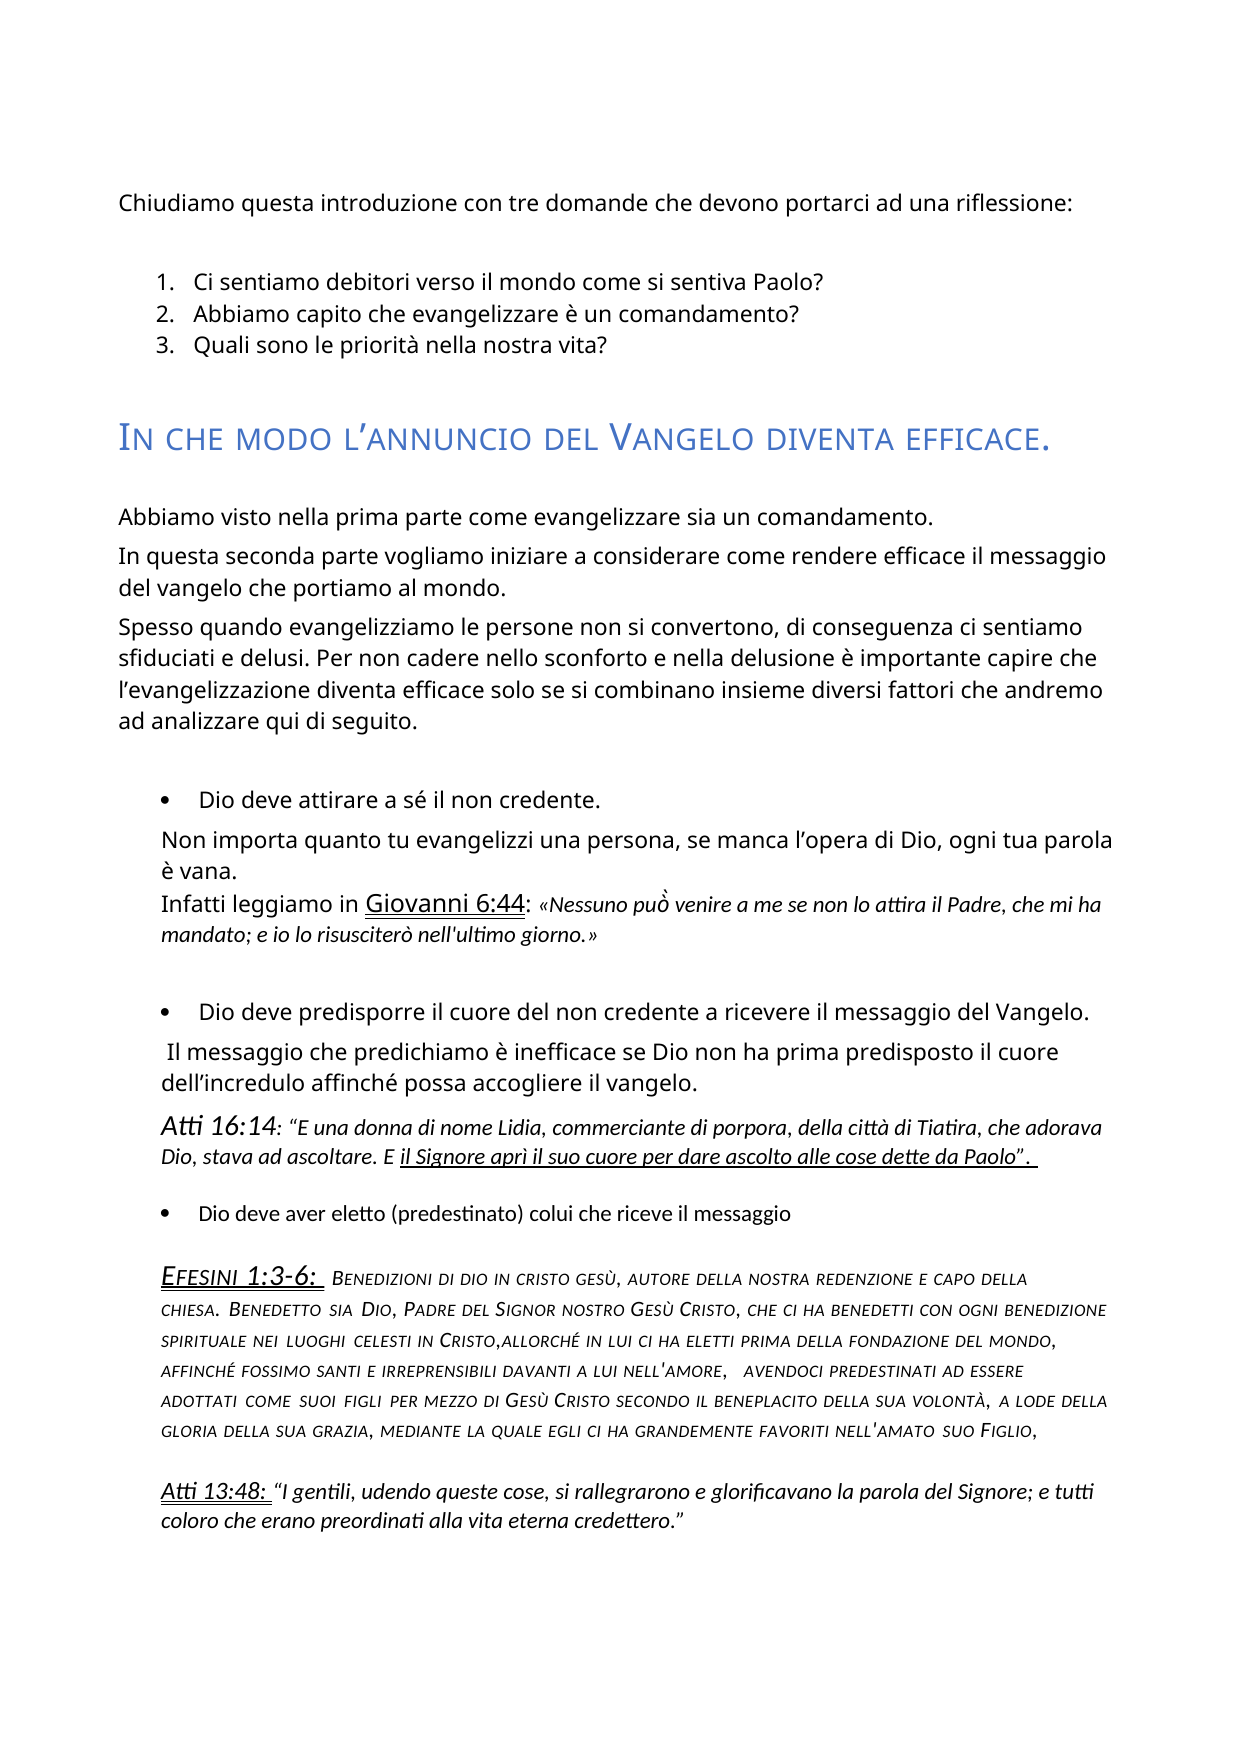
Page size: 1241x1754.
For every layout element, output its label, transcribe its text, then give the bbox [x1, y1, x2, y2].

subtitle Efesini 1:3-6: Benedizioni di dio in cristo gesù, autore della nostra redenzione e capo della chiesa. Benedetto sia Dio, Padre del Signor nostro Gesù Cristo, che ci ha benedetti con ogni benedizione spirituale nei luoghi celesti in Cristo,allorché in lui ci ha eletti prima della fondazione del mondo, affinché fossimo santi e irreprensibili davanti a lui nell'amore, avendoci predestinati ad essere adottati come suoi figli per mezzo di Gesù Cristo secondo il beneplacito della sua volontà, a lode della gloria della sua grazia, mediante la quale egli ci ha grandemente favoriti nell'amato suo Figlio, [161, 1257, 1122, 1443]
list Dio deve aver eletto (predestinato) colui che riceve il messaggio [161, 1199, 1122, 1227]
text Non importa quanto tu evangelizzi una persona, se manca l’opera di Dio, ogni tua parola è vana. Infatti leggiamo in Giovanni 6:44: «Nessuno può̀ venire a me se non lo attira il Padre, che mi ha mandato; e io lo risusciterò nell'ultimo giorno.» [161, 824, 1122, 948]
text Abbiamo visto nella prima parte come evangelizzare sia un comandamento. [118, 501, 1122, 532]
list Dio deve predisporre il cuore del non credente a ricevere il messaggio del Vangelo. [161, 996, 1122, 1027]
text Atti 16:14: “E una donna di nome Lidia, commerciante di porpora, della città di Tiatira, che adorava Dio, stava ad ascoltare. E il Signore aprì il suo cuore per dare ascolto alle cose dette da Paolo”. [161, 1107, 1122, 1170]
text In questa seconda parte vogliamo iniziare a considerare come rendere efficace il messaggio del vangelo che portiamo al mondo. [118, 540, 1122, 603]
text Spesso quando evangelizziamo le persone non si convertono, di conseguenza ci sentiamo sfiduciati e delusi. Per non cadere nello sconforto e nella delusione è importante capire che l’evangelizzazione diventa efficace solo se si combinano insieme diversi fattori che andremo ad analizzare qui di seguito. [118, 611, 1122, 736]
list Abbiamo capito che evangelizzare è un comandamento? [156, 298, 1122, 329]
text Atti 13:48: “I gentili, udendo queste cose, si rallegrarono e glorificavano la parola del Signore; e tutti coloro che erano preordinati alla vita eterna credettero.” [161, 1475, 1122, 1534]
list Quali sono le priorità nella nostra vita? [156, 329, 1122, 360]
list Ci sentiamo debitori verso il mondo come si sentiva Paolo? [156, 266, 1122, 298]
list Dio deve attirare a sé il non credente. [161, 784, 1122, 815]
text Il messaggio che predichiamo è inefficace se Dio non ha prima predisposto il cuore dell’incredulo affinché possa accogliere il vangelo. [161, 1036, 1122, 1098]
subtitle In che modo l’annuncio del Vangelo diventa efficace. [118, 410, 1122, 461]
text Chiudiamo questa introduzione con tre domande che devono portarci ad una riflessione: [118, 187, 1122, 218]
